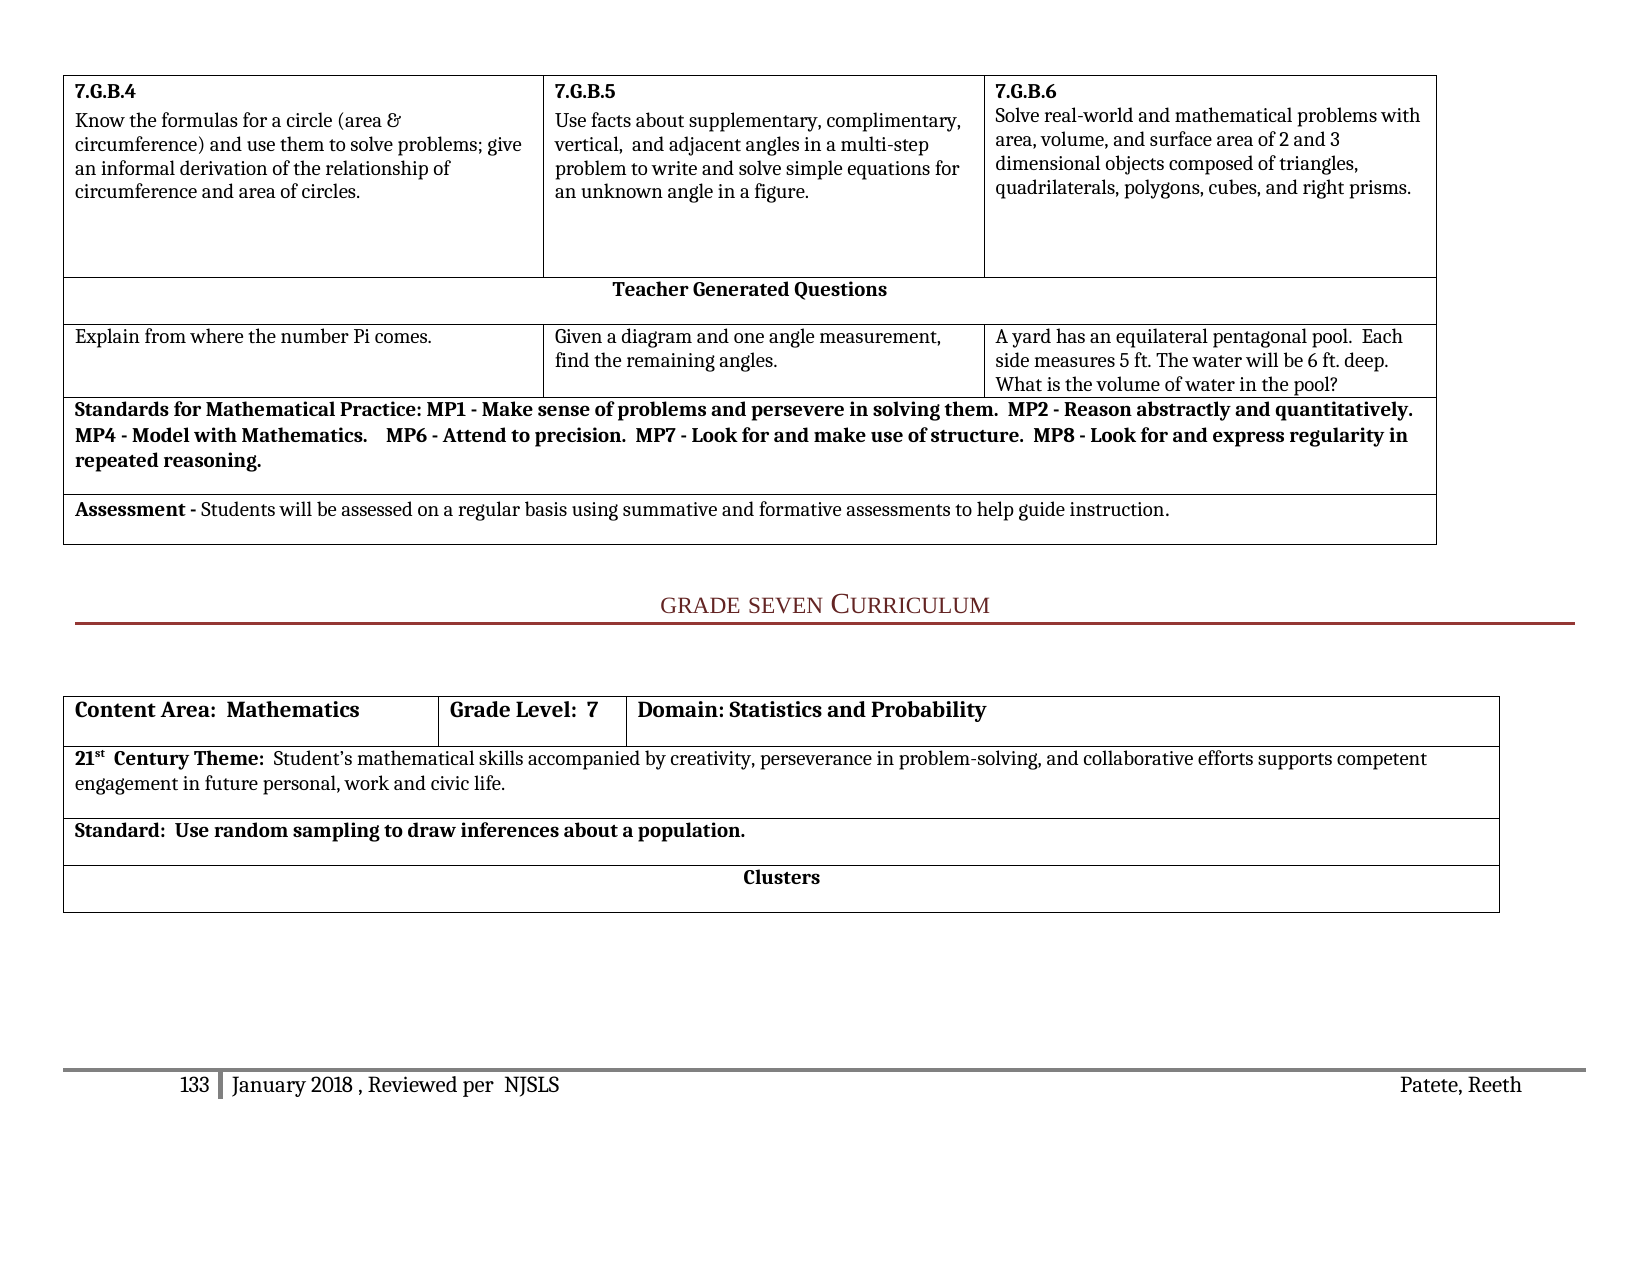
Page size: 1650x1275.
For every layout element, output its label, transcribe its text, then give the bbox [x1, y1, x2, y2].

table_cell Standards for Mathematical Practice: MP1 - Make sense of problems and persevere in solving them. MP2 - Reason abstractly and quantitatively. MP4 - Model with Mathematics. MP6 - Attend to precision. MP7 - Look for and make use of structure. MP8 - Look for and express regularity in repeated reasoning. [64, 398, 1436, 494]
table_cell Teacher Generated Questions [64, 278, 1436, 324]
table_cell Assessment - Students will be assessed on a regular basis using summative and formative assessments to help guide instruction. [64, 495, 1436, 544]
text grade seven Curriculum [75, 587, 1575, 622]
table_cell 7.G.B.6 Solve real-world and mathematical problems with area, volume, and surface area of 2 and 3 dimensional objects composed of triangles, quadrilaterals, polygons, cubes, and right prisms. [985, 76, 1436, 277]
table_cell Explain from where the number Pi comes. [64, 325, 543, 397]
table_cell Standard: Use random sampling to draw inferences about a population. [64, 819, 1499, 865]
table_cell 7.G.B.5 Use facts about supplementary, complimentary, vertical, and adjacent angles in a multi-step problem to write and solve simple equations for an unknown angle in a figure. [544, 76, 984, 277]
table_cell 21st Century Theme: Student’s mathematical skills accompanied by creativity, perseverance in problem-solving, and collaborative efforts supports competent engagement in future personal, work and civic life. [64, 747, 1499, 818]
table_cell Given a diagram and one angle measurement, find the remaining angles. [544, 325, 984, 397]
table_header Grade Level: 7 [439, 697, 626, 746]
table_cell 7.G.B.4 Know the formulas for a circle (area & circumference) and use them to solve problems; give an informal derivation of the relationship of circumference and area of circles. [64, 76, 543, 277]
table_header Content Area: Mathematics [64, 697, 438, 746]
table_cell Clusters [64, 866, 1499, 912]
table_header Domain: Statistics and Probability [627, 697, 1499, 746]
table_cell A yard has an equilateral pentagonal pool. Each side measures 5 ft. The water will be 6 ft. deep. What is the volume of water in the pool? [985, 325, 1436, 397]
